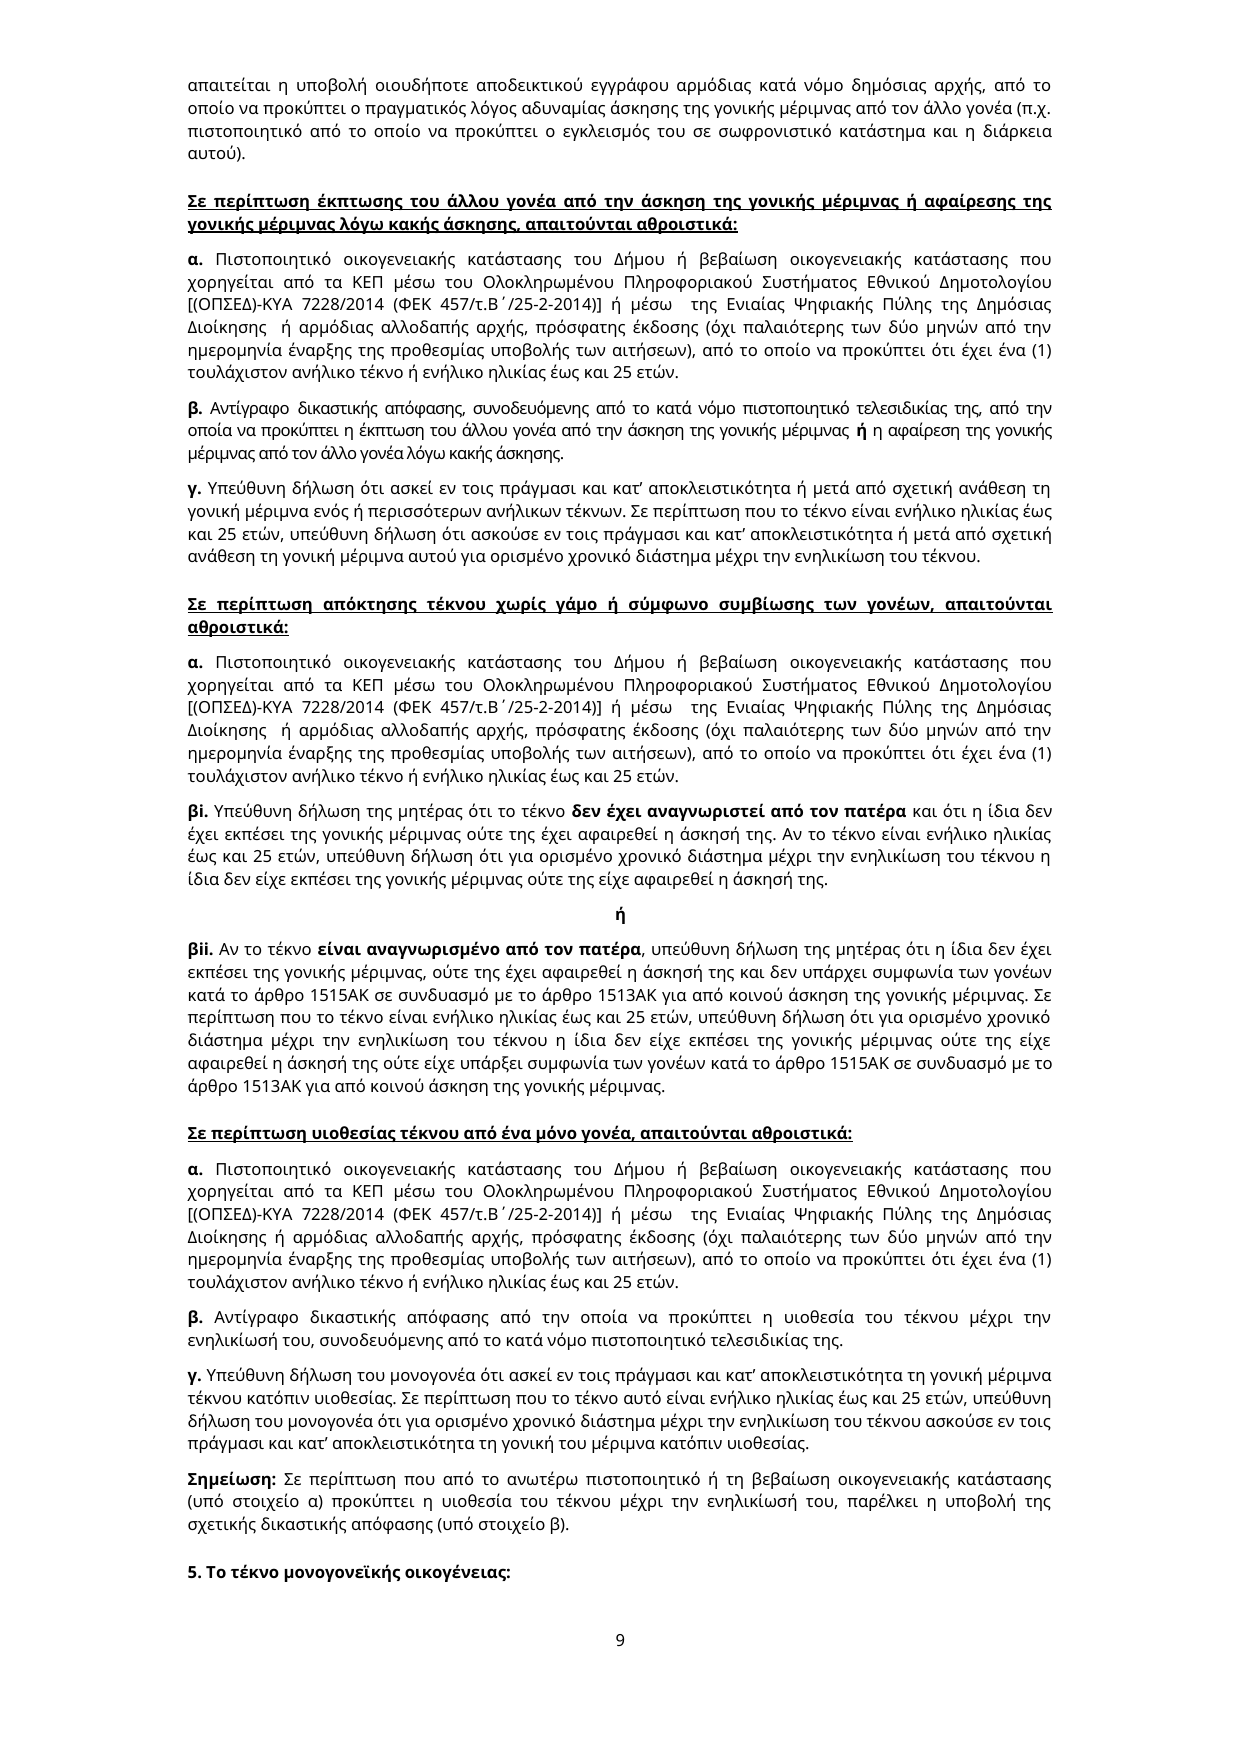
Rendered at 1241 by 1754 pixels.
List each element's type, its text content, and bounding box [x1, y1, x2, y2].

text γ. Υπεύθυνη δήλωση ότι ασκεί εν τοις πράγμασι και κατ’ αποκλειστικότητα ή μετά από σχετική ανάθεση τη γονική μέριμνα ενός ή περισσότερων ανήλικων τέκνων. Σε περίπτωση που το τέκνο είναι ενήλικο ηλικίας έως και 25 ετών, υπεύθυνη δήλωση ότι ασκούσε εν τοις πράγμασι και κατ’ αποκλειστικότητα ή μετά από σχετική ανάθεση τη γονική μέριμνα αυτού για ορισμένο χρονικό διάστημα μέχρι την ενηλικίωση του τέκνου. [187, 477, 1053, 568]
text ή [187, 903, 1053, 926]
text 5. Το τέκνο μονογονεϊκής οικογένειας: [187, 1560, 1053, 1583]
text Σε περίπτωση απόκτησης τέκνου χωρίς γάμο ή σύμφωνο συμβίωσης των γονέων, απαιτούνται αθροιστικά: [187, 593, 1053, 612]
text Σε περίπτωση έκπτωσης του άλλου γονέα από την άσκηση της γονικής μέριμνας ή αφαίρεσης της γονικής μέριμνας λόγω κακής άσκησης, απαιτούνται αθροιστικά: [187, 190, 1053, 235]
text βi. Υπεύθυνη δήλωση της μητέρας ότι το τέκνο δεν έχει αναγνωριστεί από τον πατέρα και ότι η ίδια δεν έχει εκπέσει της γονικής μέριμνας ούτε της έχει αφαιρεθεί η άσκησή της. Αν το τέκνο είναι ενήλικο ηλικίας έως και 25 ετών, υπεύθυνη δήλωση ότι για ορισμένο χρονικό διάστημα μέχρι την ενηλικίωση του τέκνου η ίδια δεν είχε εκπέσει της γονικής μέριμνας ούτε της είχε αφαιρεθεί η άσκησή της. [187, 799, 1053, 890]
text βii. Αν το τέκνο είναι αναγνωρισμένο από τον πατέρα, υπεύθυνη δήλωση της μητέρας ότι η ίδια δεν έχει εκπέσει της γονικής μέριμνας, ούτε της έχει αφαιρεθεί η άσκησή της και δεν υπάρχει συμφωνία των γονέων κατά το άρθρο 1515ΑΚ σε συνδυασμό με το άρθρο 1513ΑΚ για από κοινού άσκηση της γονικής μέριμνας. Σε περίπτωση που το τέκνο είναι ενήλικο ηλικίας έως και 25 ετών, υπεύθυνη δήλωση ότι για ορισμένο χρονικό διάστημα μέχρι την ενηλικίωση του τέκνου η ίδια δεν είχε εκπέσει της γονικής μέριμνας ούτε της είχε αφαιρεθεί η άσκησή της ούτε είχε υπάρξει συμφωνία των γονέων κατά το άρθρο 1515ΑΚ σε συνδυασμό με το άρθρο 1513ΑΚ για από κοινού άσκηση της γονικής μέριμνας. [187, 938, 1053, 1097]
text β. Αντίγραφο δικαστικής απόφασης, συνοδευόμενης από το κατά νόμο πιστοποιητικό τελεσιδικίας της, από την οποία να προκύπτει η έκπτωση του άλλου γονέα από την άσκηση της γονικής μέριμνας ή η αφαίρεση της γονικής μέριμνας από τον άλλο γονέα λόγω κακής άσκησης. [187, 396, 1053, 464]
text β. Αντίγραφο δικαστικής απόφασης από την οποία να προκύπτει η υιοθεσία του τέκνου μέχρι την ενηλικίωσή του, συνοδευόμενης από το κατά νόμο πιστοποιητικό τελεσιδικίας της. [187, 1306, 1053, 1351]
text γ. Υπεύθυνη δήλωση του μονογονέα ότι ασκεί εν τοις πράγμασι και κατ’ αποκλειστικότητα τη γονική μέριμνα τέκνου κατόπιν υιοθεσίας. Σε περίπτωση που το τέκνο αυτό είναι ενήλικο ηλικίας έως και 25 ετών, υπεύθυνη δήλωση του μονογονέα ότι για ορισμένο χρονικό διάστημα μέχρι την ενηλικίωση του τέκνου ασκούσε εν τοις πράγμασι και κατ’ αποκλειστικότητα τη γονική του μέριμνα κατόπιν υιοθεσίας. [187, 1364, 1053, 1455]
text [187, 74, 1053, 165]
text Σε περίπτωση υιοθεσίας τέκνου από ένα μόνο γονέα, απαιτούνται αθροιστικά: [187, 1122, 1053, 1145]
text Σημείωση: Σε περίπτωση που από το ανωτέρω πιστοποιητικό ή τη βεβαίωση οικογενειακής κατάστασης (υπό στοιχείο α) προκύπτει η υιοθεσία του τέκνου μέχρι την ενηλικίωσή του, παρέλκει η υποβολή της σχετικής δικαστικής απόφασης (υπό στοιχείο β). [187, 1467, 1053, 1535]
text Σε περίπτωση απόκτησης τέκνου χωρίς γάμο ή σύμφωνο συμβίωσης των γονέων, απαιτούνται αθροιστικά: [187, 613, 1053, 638]
